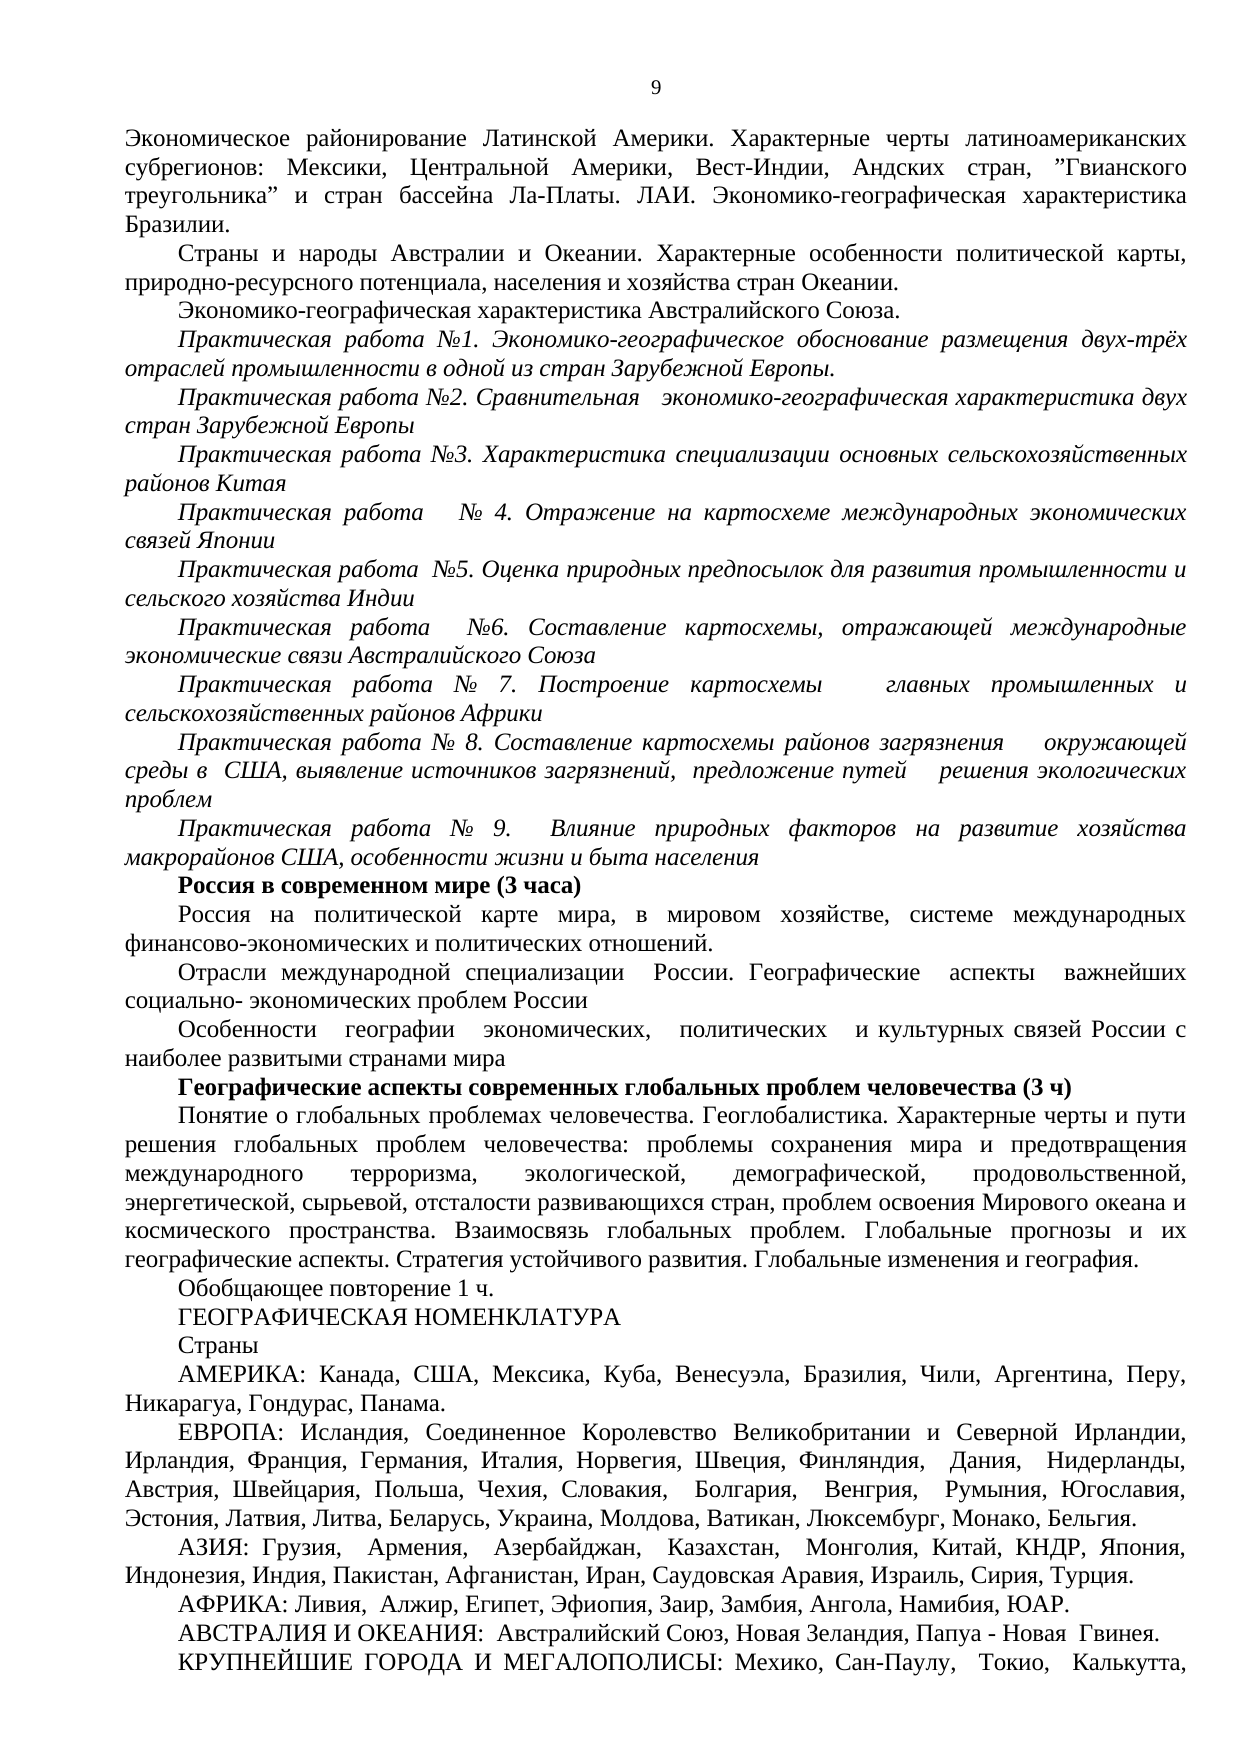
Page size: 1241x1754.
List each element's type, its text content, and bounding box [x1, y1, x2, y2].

text Россия на политической карте мира, в мировом хозяйстве, системе международных финансово-экономических и политических отношений. [124, 899, 1187, 957]
text Понятие о глобальных проблемах человечества. Геоглобалистика. Характерные черты и пути решения глобальных проблем человечества: проблемы сохранения мира и предотвращения международного терроризма, экологической, демографической, продовольственной, энергетической, сырьевой, отсталости развивающихся стран, проблем освоения Мирового океана и космического пространства. Взаимосвязь глобальных проблем. Глобальные прогнозы и их географические аспекты. Стратегия устойчивого развития. Глобальные изменения и география. [124, 1101, 1187, 1273]
text Практическая работа № 7. Построение картосхемы главных промышленных и сельскохозяйственных районов Африки [124, 669, 1187, 727]
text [124, 123, 1187, 238]
text Россия в современном мире (3 часа) [124, 871, 1187, 899]
text Практическая работа №2. Сравнительная экономико-географическая характеристика двух стран Зарубежной Европы [124, 382, 1187, 439]
text Практическая работа № 8. Составление картосхемы районов загрязнения окружающей среды в США, выявление источников загрязнений, предложение путей решения экологических проблем [124, 727, 1187, 813]
text Практическая работа №1. Экономико-географическое обоснование размещения двух-трёх отраслей промышленности в одной из стран Зарубежной Европы. [124, 324, 1187, 382]
text Страны [124, 1331, 1187, 1359]
text АМЕРИКА: Канада, США, Мексика, Куба, Венесуэла, Бразилия, Чили, Аргентина, Перу, Никарагуа, Гондурас, Панама. [124, 1359, 1187, 1417]
text Географические аспекты современных глобальных проблем человечества (3 ч) [124, 1072, 1187, 1101]
text Экономико-географическая характеристика Австралийского Союза. [124, 296, 1187, 324]
text Страны и народы Австралии и Океании. Характерные особенности политической карты, природно-ресурсного потенциала, населения и хозяйства стран Океании. [124, 238, 1187, 296]
text АВСТРАЛИЯ И ОКЕАНИЯ: Австралийский Союз, Новая Зеландия, Папуа - Новая Гвинея. [124, 1618, 1187, 1647]
text Практическая работа №5. Оценка природных предпосылок для развития промышленности и сельского хозяйства Индии [124, 554, 1187, 612]
text АФРИКА: Ливия, Алжир, Египет, Эфиопия, Заир, Замбия, Ангола, Намибия, ЮАР. [124, 1589, 1187, 1618]
text Особенности географии экономических, политических и культурных связей России с наиболее развитыми странами мира [124, 1014, 1187, 1072]
text ГЕОГРАФИЧЕСКАЯ НОМЕНКЛАТУРА [124, 1302, 1187, 1331]
text ЕВРОПА: Исландия, Соединенное Королевство Великобритании и Северной Ирландии, Ирландия, Франция, Германия, Италия, Норвегия, Швеция, Финляндия, Дания, Нидерланды, Австрия, Швейцария, Польша, Чехия, Словакия, Болгария, Венгрия, Румыния, Югославия, Эстония, Латвия, Литва, Беларусь, Украина, Молдова, Ватикан, Люксембург, Монако, Бельгия. [124, 1417, 1187, 1532]
text Практическая работа № 4. Отражение на картосхеме международных экономических связей Японии [124, 497, 1187, 554]
text Практическая работа №6. Составление картосхемы, отражающей международные экономические связи Австралийского Союза [124, 612, 1187, 669]
text Отрасли международной специализации России. Географические аспекты важнейших социально- экономических проблем России [124, 957, 1187, 1014]
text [124, 1647, 1187, 1676]
text АЗИЯ: Грузия, Армения, Азербайджан, Казахстан, Монголия, Китай, КНДР, Япония, Индонезия, Индия, Пакистан, Афганистан, Иран, Саудовская Аравия, Израиль, Сирия, Турция. [124, 1532, 1187, 1589]
text Практическая работа №3. Характеристика специализации основных сельскохозяйственных районов Китая [124, 439, 1187, 497]
text Обобщающее повторение 1 ч. [124, 1273, 1187, 1302]
text Практическая работа № 9. Влияние природных факторов на развитие хозяйства макрорайонов США, особенности жизни и быта населения [124, 813, 1187, 871]
